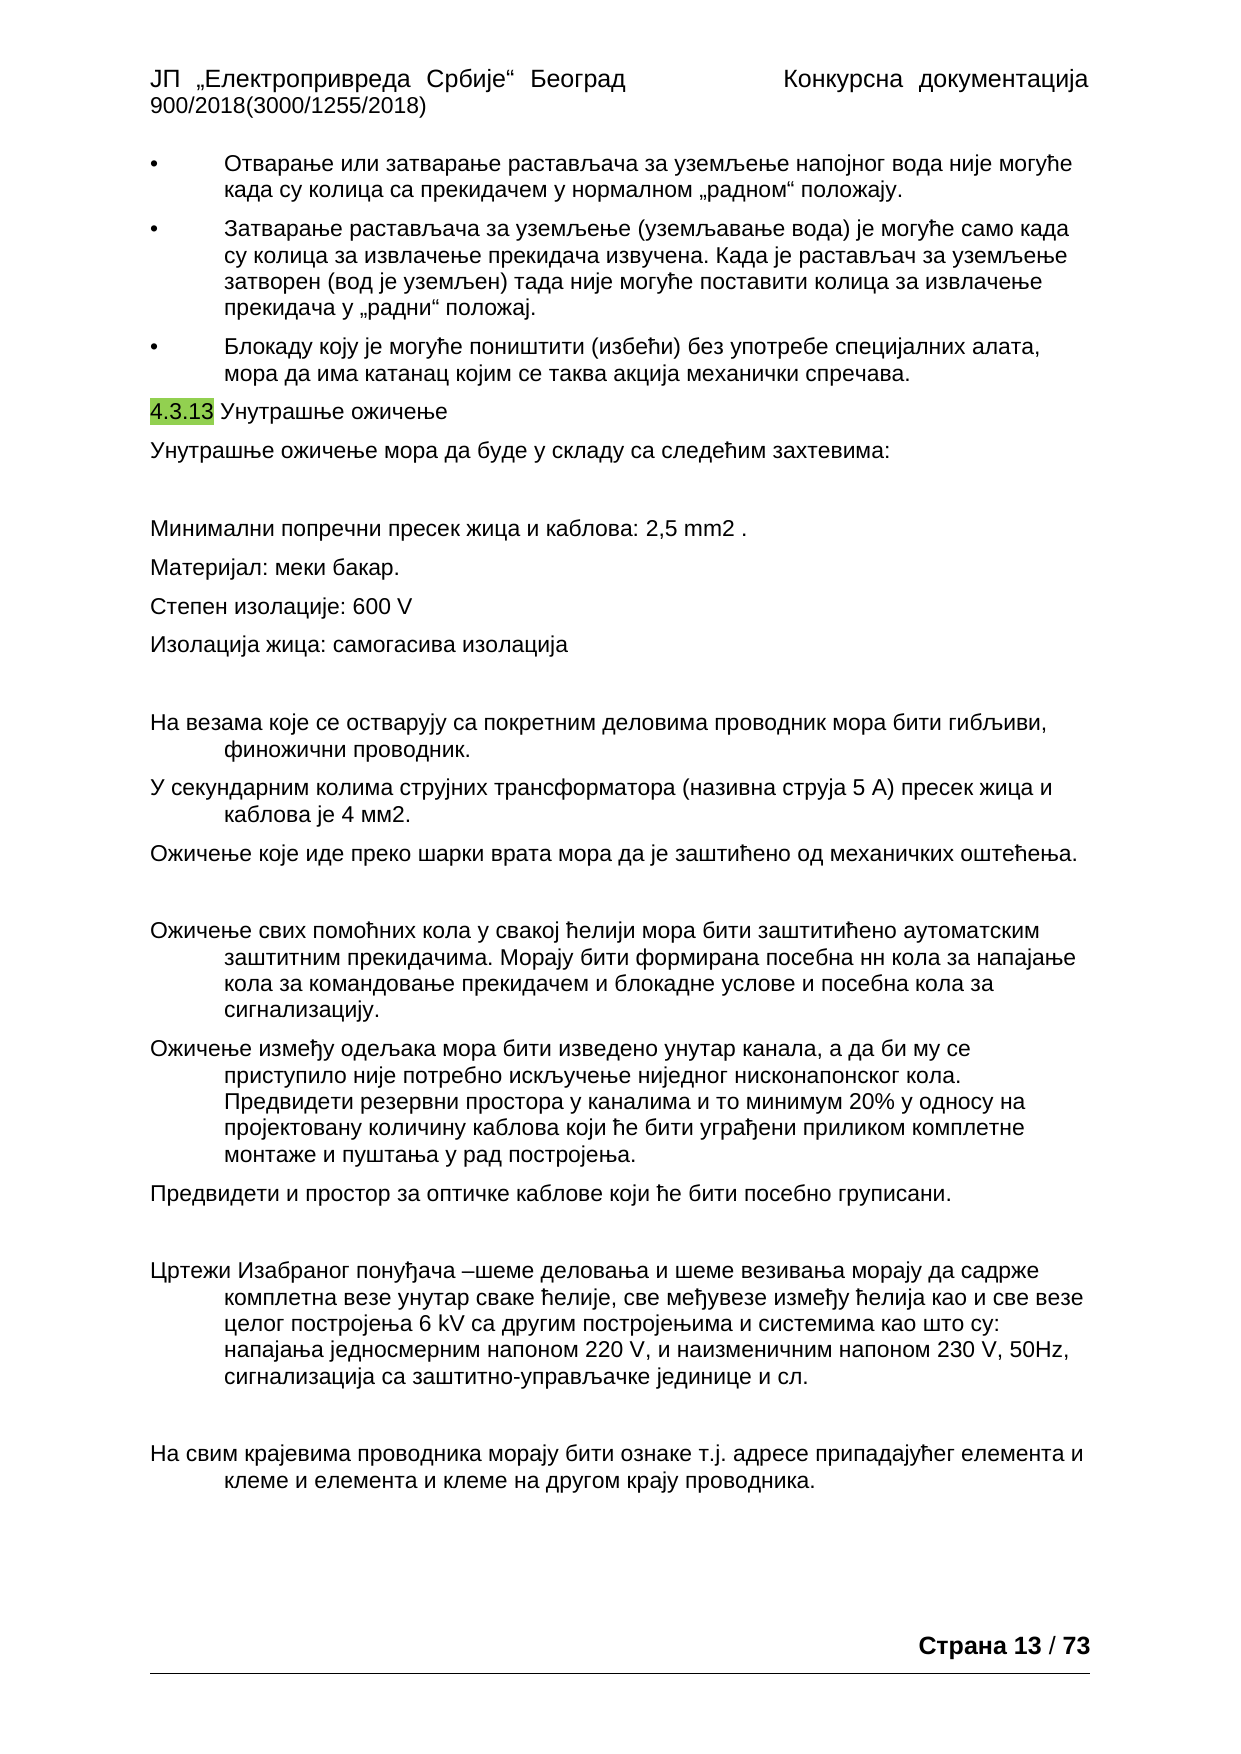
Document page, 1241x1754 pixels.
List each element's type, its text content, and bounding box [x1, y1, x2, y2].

subtitle Материјал: меки бакар. [150, 554, 1090, 580]
subtitle У секундарним колима струјних трансформатора (називна струја 5 А) пресек жица и каблова је 4 мм2. [150, 774, 1090, 827]
subtitle Цртежи Изабраног понуђача –шеме деловања и шеме везивања морају да садрже комплетна везе унутар сваке ћелије, све међувезе између ћелија као и све везе целог постројења 6 kV са другим постројењима и системима као што су: напајања једносмерним напоном 220 V, и наизменичним напоном 230 V, 50Hz, сигнализација са заштитно-управљачке јединице и сл. [150, 1257, 1090, 1389]
subtitle Минимални попречни пресек жица и каблова: 2,5 mm2 . [150, 515, 1090, 541]
subtitle Изолација жица: самогасива изолација [150, 631, 1090, 658]
subtitle • Отварање или затварање растављача за уземљење напојног вода није могуће када су колица са прекидачем у нормалном „радном“ положају. [150, 150, 1090, 203]
subtitle 4.3.13 Унутрашње ожичење [214, 398, 1090, 425]
subtitle Ожичење између одељака мора бити изведено унутар канала, а да би му се приступило није потребно искључење ниједног нисконапонског кола. Предвидети резервни простора у каналима и то минимум 20% у односу на пројектовану количину каблова који ће бити уграђени приликом комплетне монтаже и пуштања у рад постројења. [150, 1035, 1090, 1167]
subtitle Предвидети и простор за оптичке каблове који ће бити посебно груписани. [150, 1179, 1090, 1206]
subtitle • Затварање растављача за уземљење (уземљавање вода) је могуће само када су колица за извлачење прекидача извучена. Када је растављач за уземљење затворен (вод је уземљен) тада није могуће поставити колица за извлачење прекидача у „радни“ положај. [150, 215, 1090, 321]
subtitle Степен изолације: 600 V [150, 593, 1090, 619]
subtitle Унутрашње ожичење мора да буде у складу са следећим захтевима: [150, 437, 1090, 463]
subtitle На везама које се остварују са покретним деловима проводник мора бити гибљиви, финожични проводник. [150, 709, 1090, 762]
subtitle • Блокаду коју је могуће поништити (избећи) без употребе специјалних алата, мора да има катанац којим се таква акција механички спречава. [150, 333, 1090, 386]
subtitle На свим крајевима проводника морају бити ознаке т.ј. адресе припадајућег елемента и клеме и елемента и клеме на другом крају проводника. [150, 1440, 1090, 1493]
subtitle Ожичење свих помоћних кола у свакој ћелији мора бити заштитићено аутоматским заштитним прекидачима. Морају бити формирана посебна нн кола за напајање кола за командовање прекидачем и блокадне услове и посебна кола за сигнализацију. [150, 917, 1090, 1023]
subtitle Ожичење које иде преко шарки врата мора да је заштићено од механичких оштећења. [150, 839, 1090, 866]
